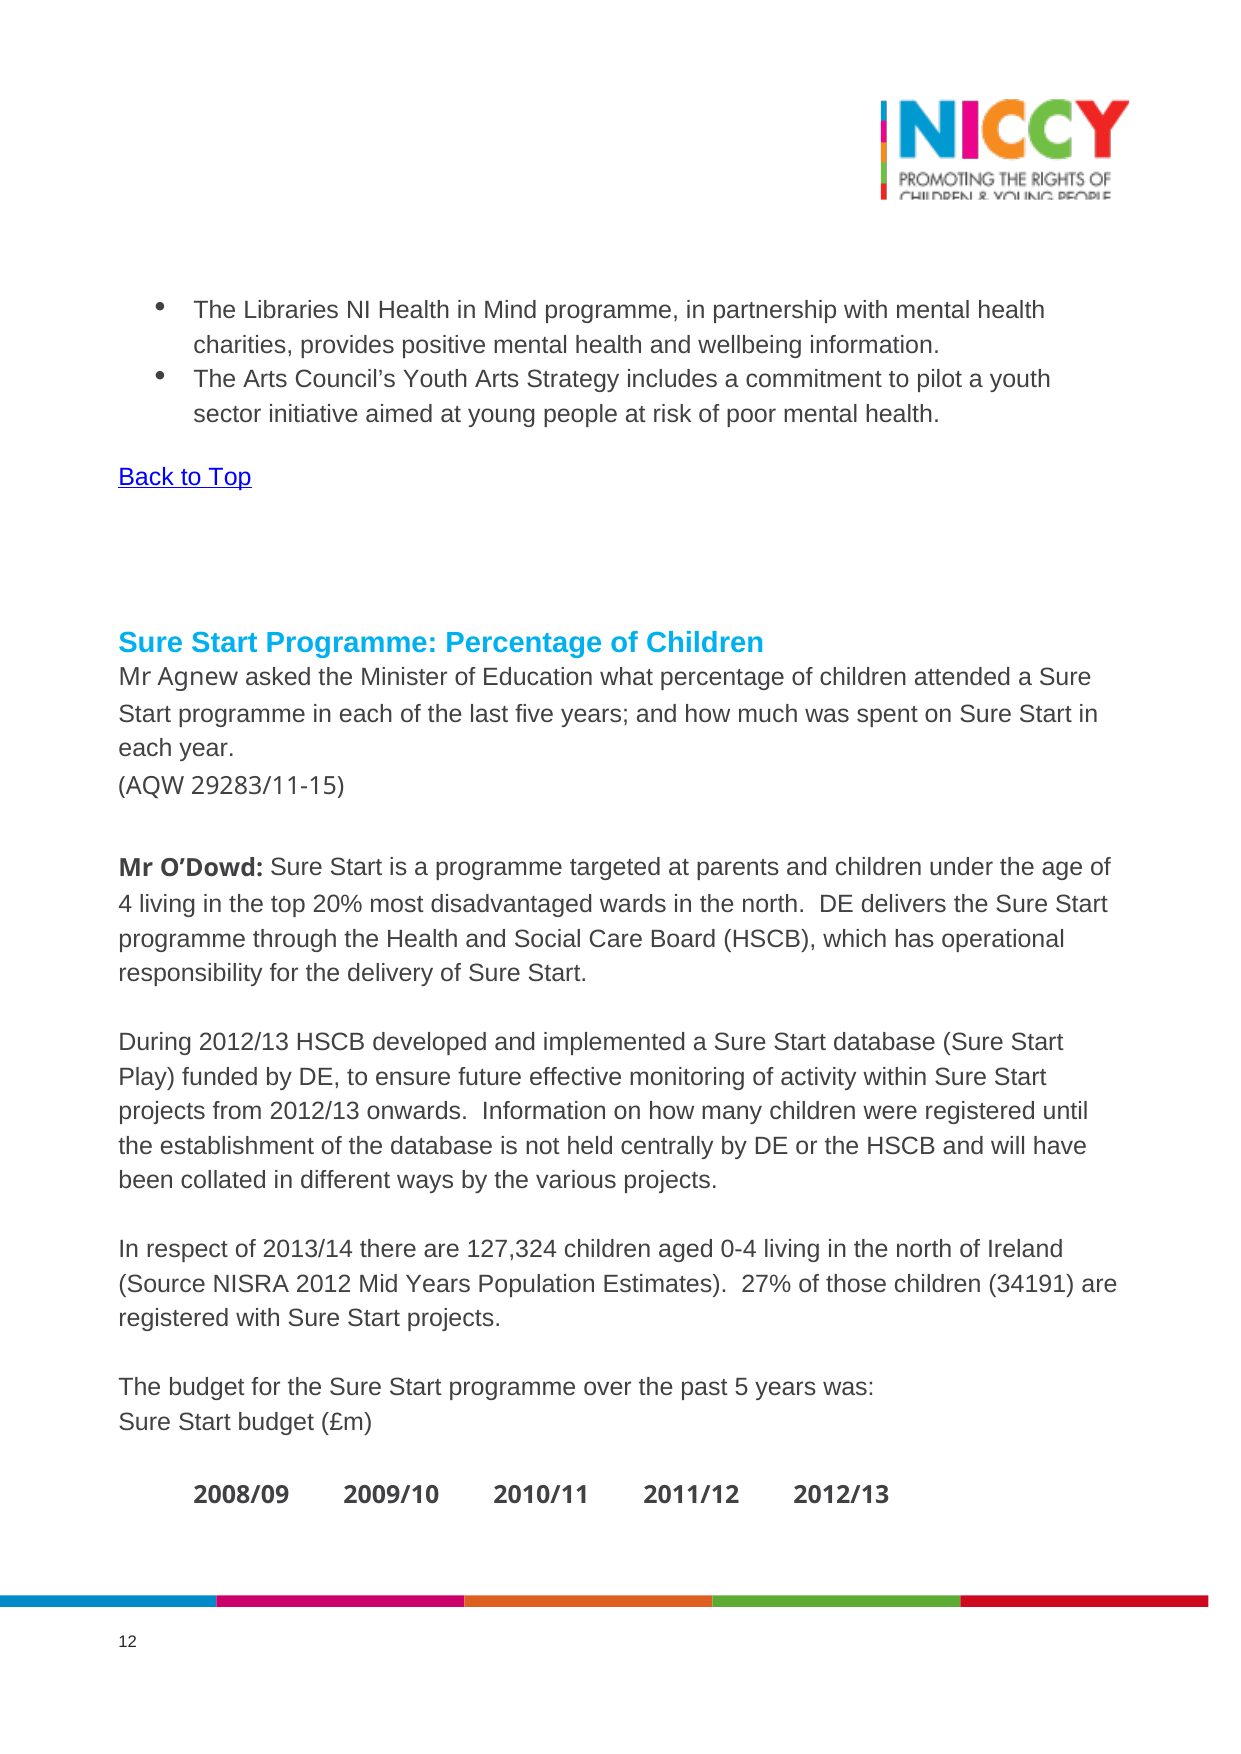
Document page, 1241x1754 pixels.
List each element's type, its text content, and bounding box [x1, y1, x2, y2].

text Mr O’Dowd: Sure Start is a programme targeted at parents and children under the age of 4 living in the top 20% most disadvantaged wards in the north. DE delivers the Sure Start programme through the Health and Social Care Board (HSCB), which has operational responsibility for the delivery of Sure Start. [118, 849, 1122, 987]
text During 2012/13 HSCB developed and implemented a Sure Start database (Sure Start Play) funded by DE, to ensure future effective monitoring of activity within Sure Start projects from 2012/13 onwards. Information on how many children were registered until the establishment of the database is not held centrally by DE or the HSCB and will have been collated in different ways by the various projects. [118, 1027, 1122, 1194]
list The Libraries NI Health in Mind programme, in partnership with mental health charities, provides positive mental health and wellbeing information. [156, 295, 1122, 359]
text (AQW 29283/11-15) [118, 768, 1122, 802]
text Sure Start budget (£m) 2008/09 2009/10 2010/11 2011/12 2012/13 [118, 1406, 1122, 1511]
list The Arts Council’s Youth Arts Strategy includes a commitment to pilot a youth sector initiative aimed at young people at risk of poor mental health. [156, 364, 1122, 428]
text The budget for the Sure Start programme over the past 5 years was: [118, 1372, 1122, 1401]
text Mr Agnew asked the Minister of Education what percentage of children attended a Sure Start programme in each of the last five years; and how much was spent on Sure Start in each year. [118, 659, 1122, 762]
text In respect of 2013/14 there are 127,324 children aged 0-4 living in the north of Ireland (Source NISRA 2012 Mid Years Population Estimates). 27% of those children (34191) are registered with Sure Start projects. [118, 1234, 1122, 1332]
text Back to Top [118, 462, 1122, 491]
subtitle Sure Start Programme: Percentage of Children [118, 626, 1122, 659]
